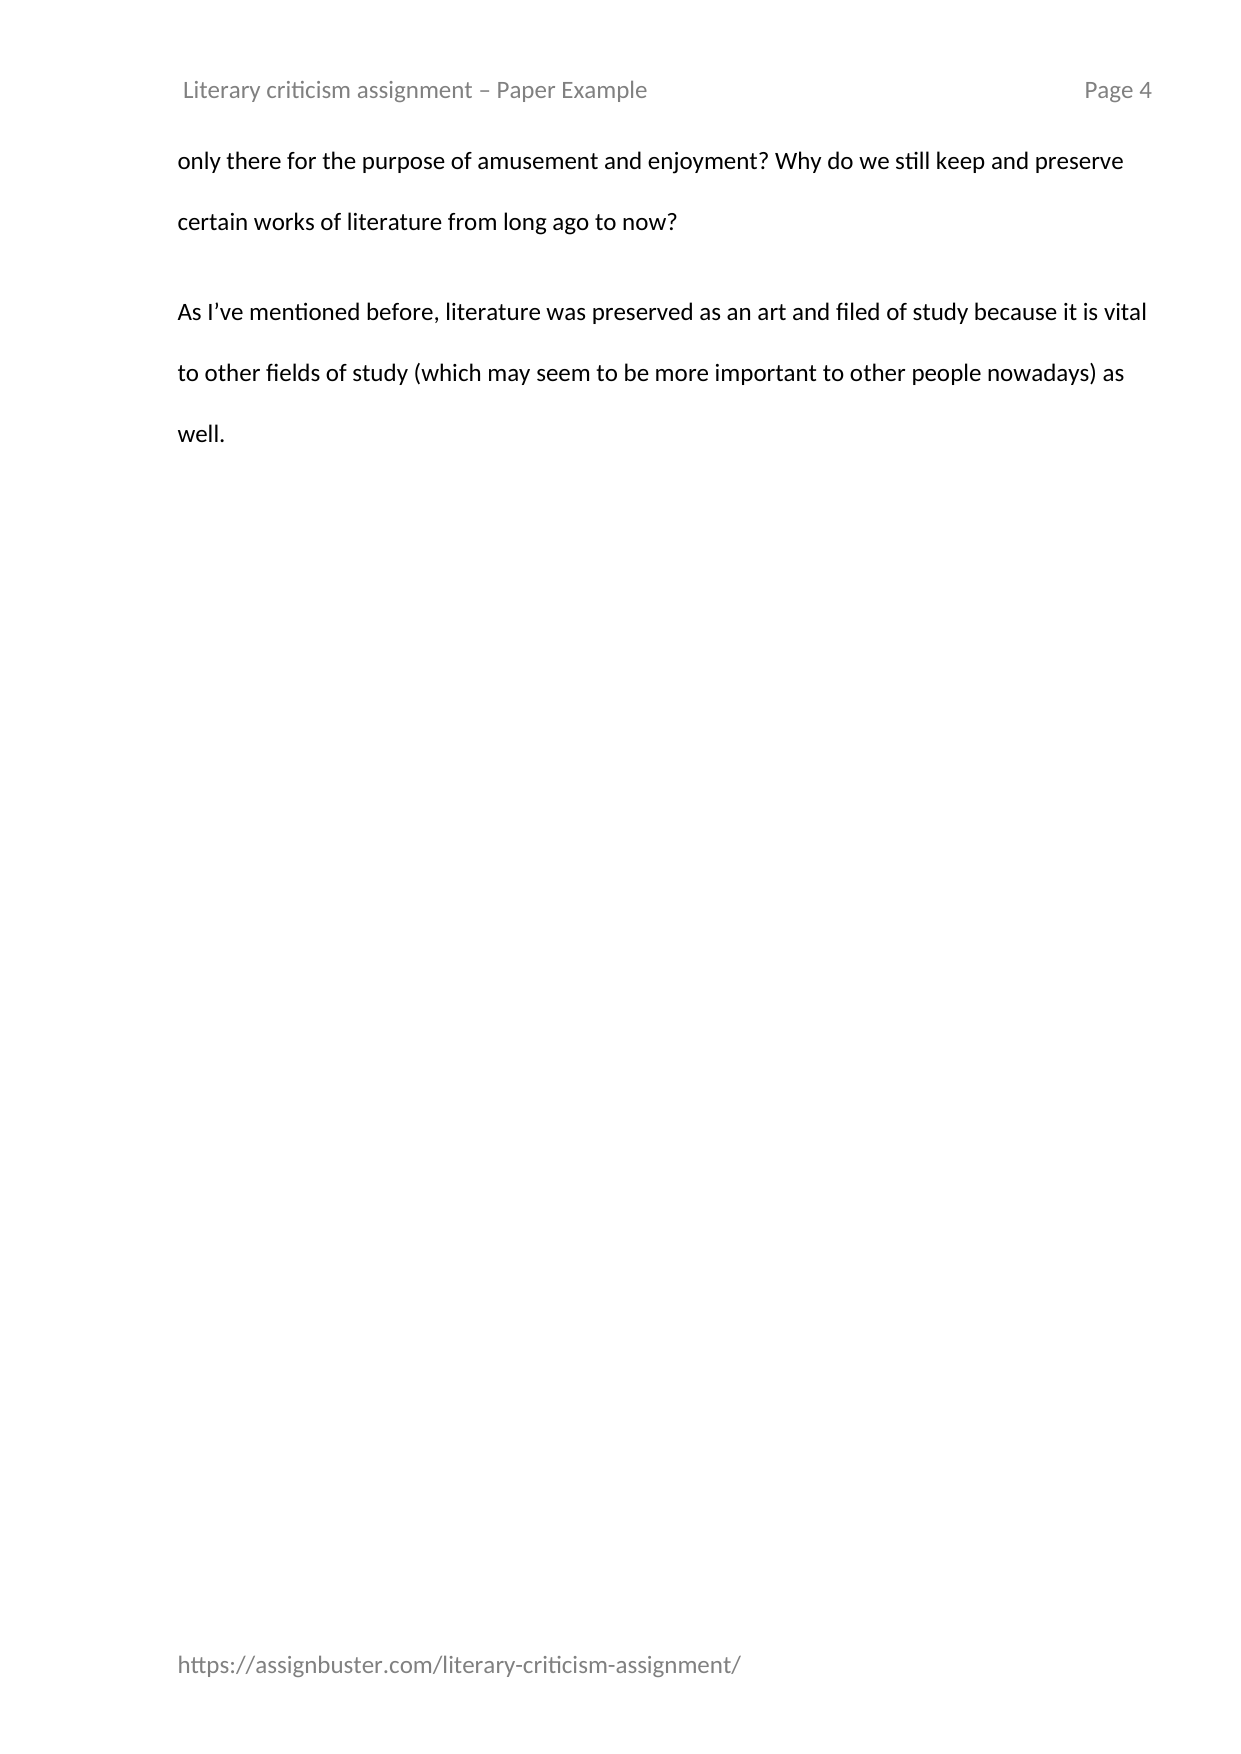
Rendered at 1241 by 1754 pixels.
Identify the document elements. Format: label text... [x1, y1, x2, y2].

text As I’ve mentioned before, literature was preserved as an art and filed of study because it is vital to other fields of study (which may seem to be more important to other people nowadays) as well. [177, 297, 1152, 449]
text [177, 145, 1152, 237]
